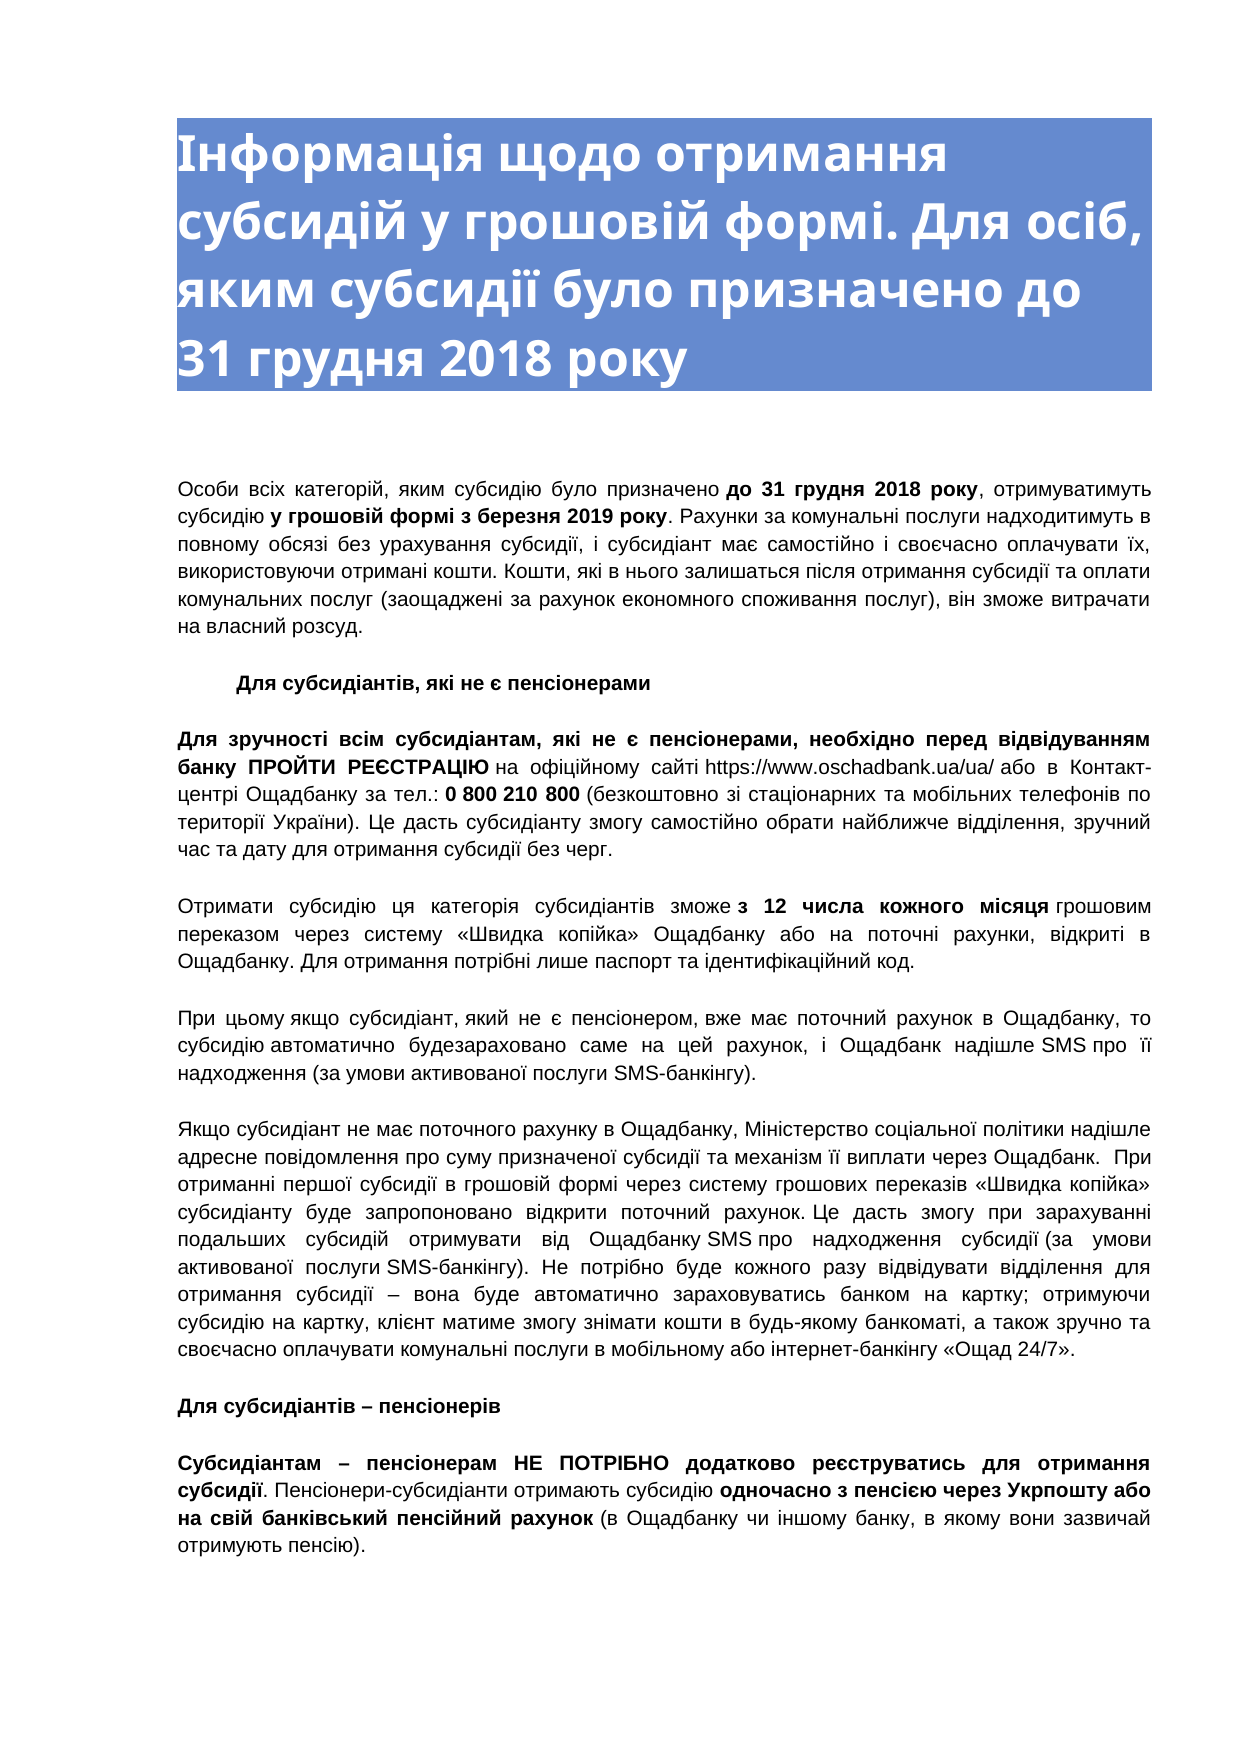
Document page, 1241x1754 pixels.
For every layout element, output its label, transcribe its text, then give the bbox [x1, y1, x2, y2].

text Якщо субсидіант не має поточного рахунку в Ощадбанку, Міністерство соціальної політики надішле адресне повідомлення про суму призначеної субсидії та механізм її виплати через Ощадбанк. При отриманні першої субсидії в грошовій формі через систему грошових переказів «Швидка копійка» субсидіанту буде запропоновано відкрити поточний рахунок. Це дасть змогу при зарахуванні подальших субсидій отримувати від Ощадбанку SMS про надходження субсидії (за умови активованої послуги SMS-банкінгу). Не потрібно буде кожного разу відвідувати відділення для отримання субсидії – вона буде автоматично зараховуватись банком на картку; отримуючи субсидію на картку, клієнт матиме змогу знімати кошти в будь-якому банкоматі, а також зручно та своєчасно оплачувати комунальні послуги в мобільному або інтернет-банкінгу «Ощад 24/7». [177, 1117, 1152, 1361]
text Субсидіантам – пенсіонерам НЕ ПОТРІБНО додатково реєструватись для отримання субсидії. Пенсіонери-субсидіанти отримають субсидію одночасно з пенсією через Укрпошту або на свій банківський пенсійний рахунок (в Ощадбанку чи іншому банку, в якому вони зазвичай отримують пенсію). [177, 1451, 1152, 1557]
text Для субсидіантів, які не є пенсіонерами [177, 671, 1152, 694]
text Особи всіх категорій, яким субсидію було призначено до 31 грудня 2018 року, отримуватимуть субсидію у грошовій формі з березня 2019 року. Рахунки за комунальні послуги надходитимуть в повному обсязі без урахування субсидії, і субсидіант має самостійно і своєчасно оплачувати їх, використовуючи отримані кошти. Кошти, які в нього залишаться після отримання субсидії та оплати комунальних послуг (заощаджені за рахунок економного споживання послуг), він зможе витрачати на власний розсуд. [177, 476, 1152, 638]
text Для зручності всім субсидіантам, які не є пенсіонерами, необхідно перед відвідуванням банку ПРОЙТИ РЕЄСТРАЦІЮ на офіційному сайті https://www.oschadbank.ua/ua/ або в Контакт-центрі Ощадбанку за тел.: 0 800 210 800 (безкоштовно зі стаціонарних та мобільних телефонів по території України). Це дасть субсидіанту змогу самостійно обрати найближче відділення, зручний час та дату для отримання субсидії без черг. [177, 727, 1152, 861]
text Інформація щодо отримання субсидій у грошовій формі. Для осіб, яким субсидії було призначено до 31 грудня 2018 року [177, 118, 1152, 391]
text Отримати субсидію ця категорія субсидіантів зможе з 12 числа кожного місяця грошовим переказом через систему «Швидка копійка» Ощадбанку або на поточні рахунки, відкриті в Ощадбанку. Для отримання потрібні лише паспорт та ідентифікаційний код. [177, 894, 1152, 973]
text При цьому якщо субсидіант, який не є пенсіонером, вже має поточний рахунок в Ощадбанку, то субсидію автоматично будезараховано саме на цей рахунок, і Ощадбанк надішле SMS про її надходження (за умови активованої послуги SMS-банкінгу). [177, 1006, 1152, 1084]
text Для субсидіантів – пенсіонерів [177, 1394, 1152, 1418]
